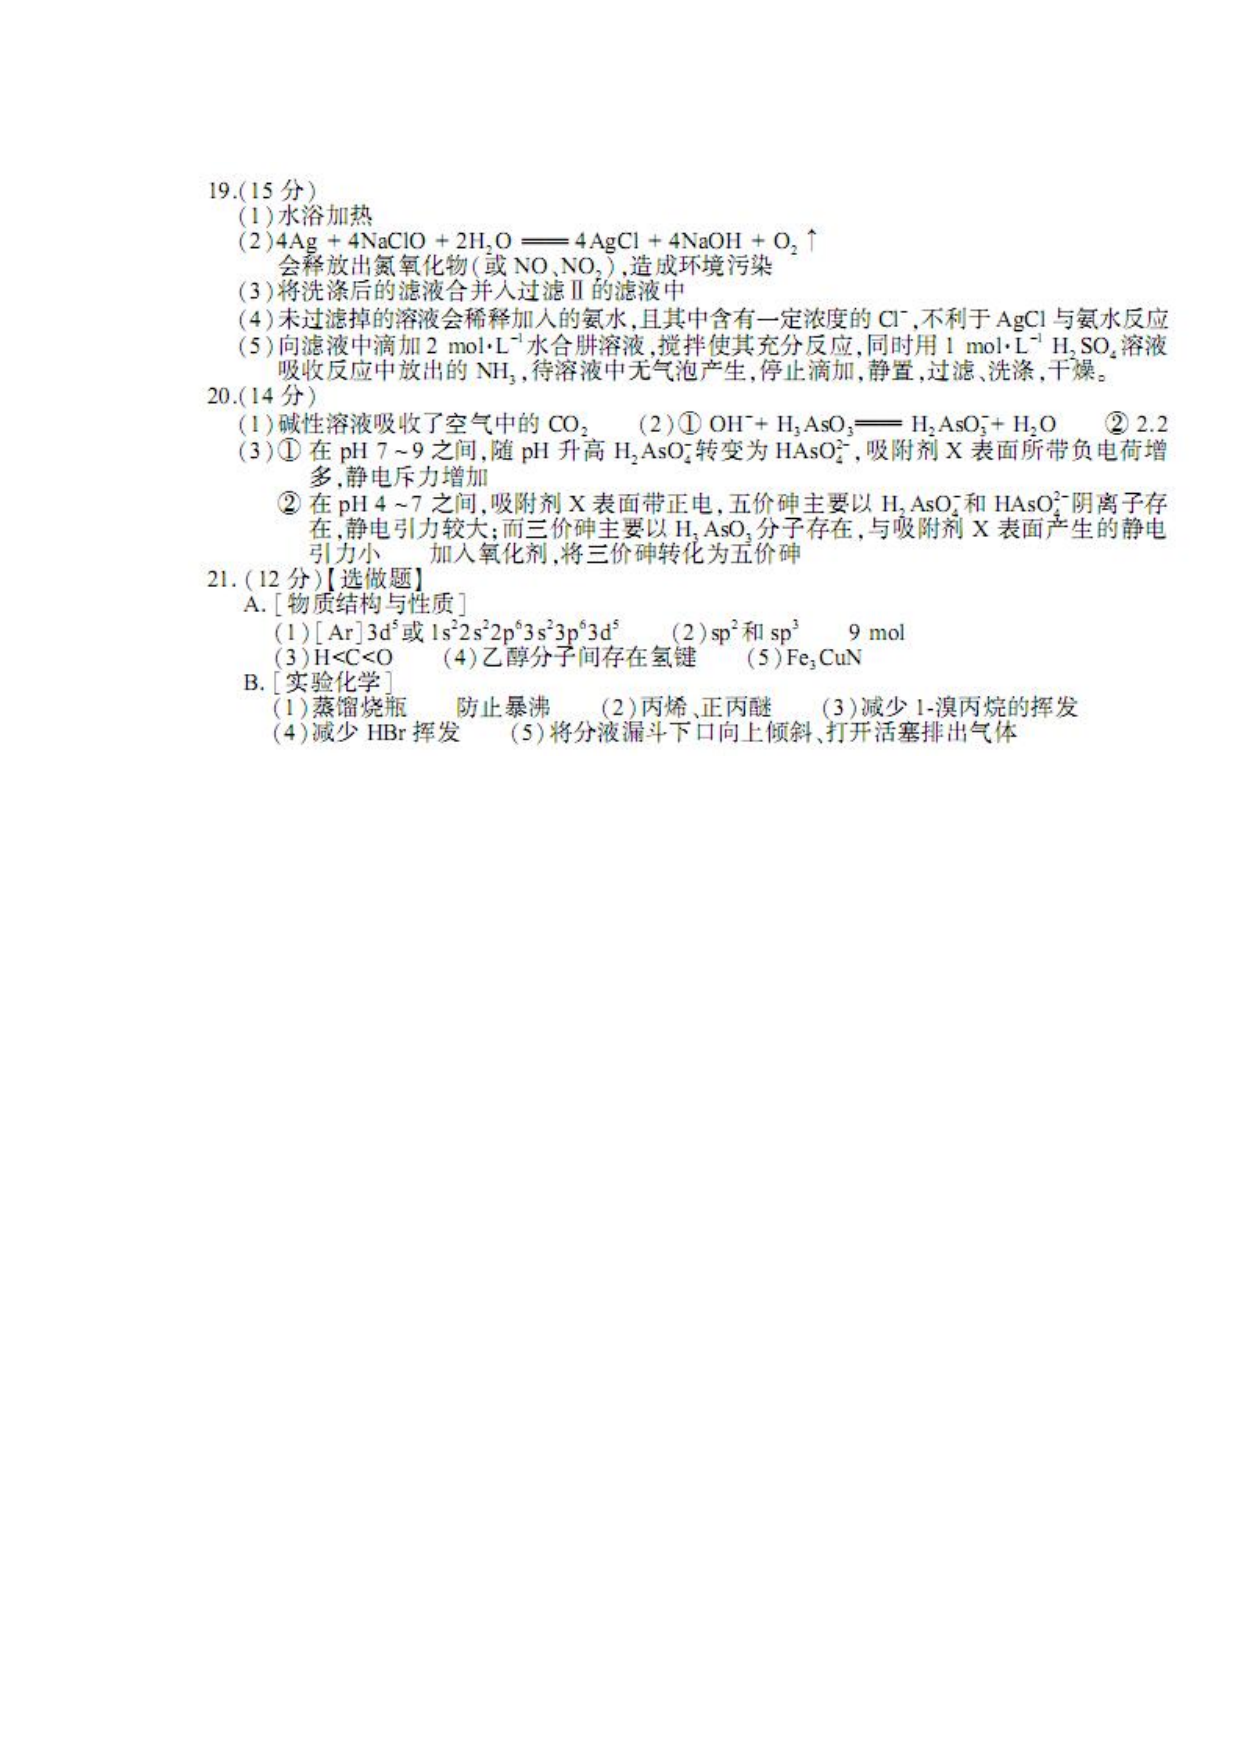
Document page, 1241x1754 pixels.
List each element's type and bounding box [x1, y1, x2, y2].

picture [187, 162, 1193, 756]
